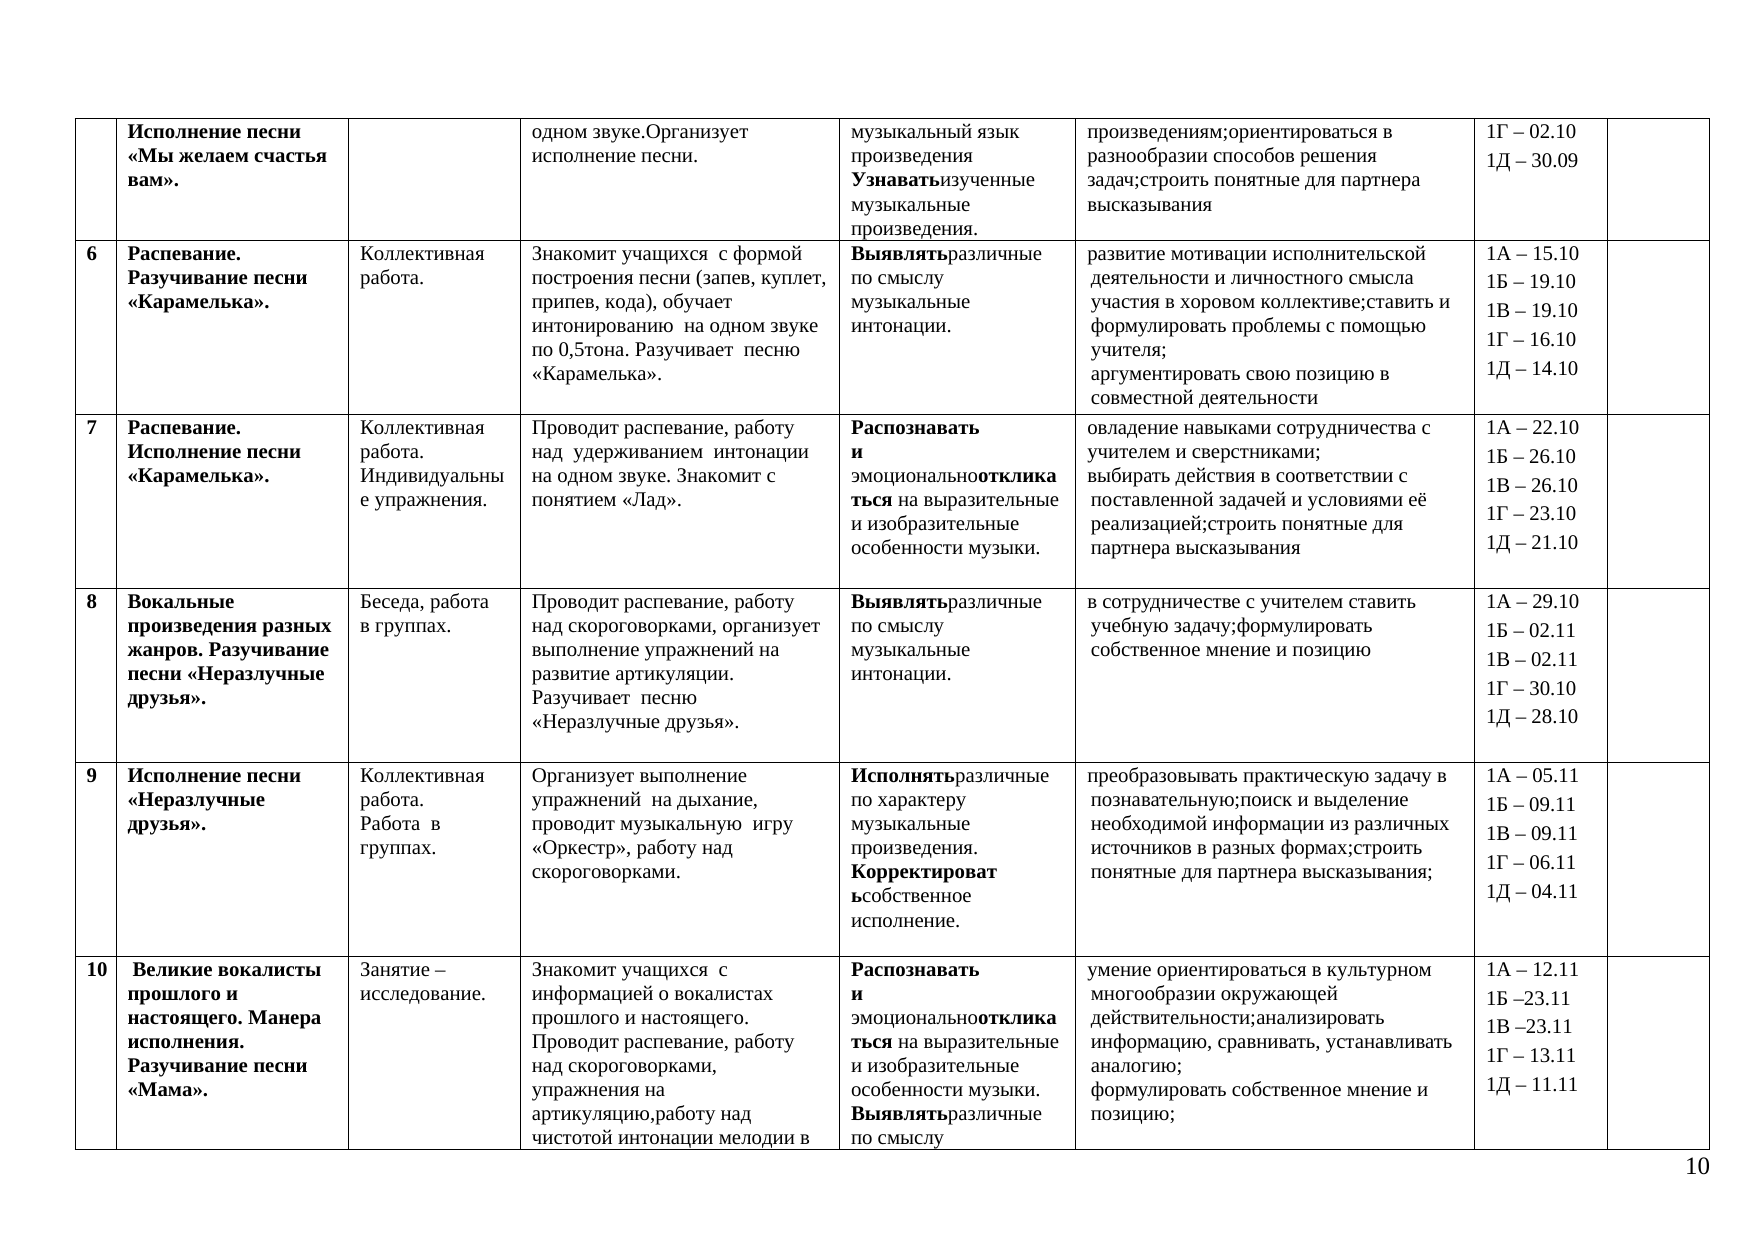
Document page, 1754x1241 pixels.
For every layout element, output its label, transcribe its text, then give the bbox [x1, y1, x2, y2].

table_cell Проводит распевание, работу над удерживанием интонации на одном звуке. Знакомит с понятием «Лад». [521, 415, 839, 588]
table_cell преобразовывать практическую задачу в познавательную;поиск и выделение необходимой информации из различных источников в разных формах;строить понятные для партнера высказывания; [1076, 763, 1474, 956]
table_cell Исполнятьразличные по характеру музыкальные произведения. Корректироватьсобственное исполнение. [840, 763, 1075, 956]
table_cell [1608, 957, 1709, 1149]
table_cell Знакомит учащихся с формой построения песни (запев, куплет, припев, кода), обучает интонированию на одном звуке по 0,5тона. Разучивает песню «Карамелька». [521, 241, 839, 414]
table_cell 8 [76, 589, 116, 762]
table_cell Коллективная работа. Работа в группах. [349, 763, 520, 956]
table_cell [1475, 119, 1607, 239]
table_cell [117, 119, 348, 239]
table_cell Распевание. Исполнение песни «Карамелька». [117, 415, 348, 588]
table_cell [1608, 241, 1709, 414]
table_cell 6 [76, 241, 116, 414]
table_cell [840, 957, 1075, 1149]
table_cell [1608, 119, 1709, 239]
table_cell Коллективная работа. Индивидуальные упражнения. [349, 415, 520, 588]
table_cell 1А – 15.10 1Б – 19.10 1В – 19.10 1Г – 16.10 1Д – 14.10 [1475, 241, 1607, 414]
table_cell овладение навыками сотрудничества с учителем и сверстниками; выбирать действия в соответствии с поставленной задачей и условиями её реализацией;строить понятные для партнера высказывания [1076, 415, 1474, 588]
table_cell 10 [76, 957, 116, 1149]
table_cell Проводит распевание, работу над скороговорками, организует выполнение упражнений на развитие артикуляции. Разучивает песню «Неразлучные друзья». [521, 589, 839, 762]
table_cell 1А – 22.10 1Б – 26.10 1В – 26.10 1Г – 23.10 1Д – 21.10 [1475, 415, 1607, 588]
table_cell Организует выполнение упражнений на дыхание, проводит музыкальную игру «Оркестр», работу над скороговорками. [521, 763, 839, 956]
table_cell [117, 957, 348, 1149]
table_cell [1076, 119, 1474, 239]
table_cell [1608, 589, 1709, 762]
table_cell 7 [76, 415, 116, 588]
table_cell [349, 957, 520, 1149]
table_cell [1608, 415, 1709, 588]
table_cell в сотрудничестве с учителем ставить учебную задачу;формулировать собственное мнение и позицию [1076, 589, 1474, 762]
table_cell Выявлятьразличные по смыслу музыкальные интонации. [840, 589, 1075, 762]
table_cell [521, 957, 839, 1149]
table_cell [349, 119, 520, 239]
table_cell Распознавать иэмоциональнооткликаться на выразительные и изобразительные особенности музыки. [840, 415, 1075, 588]
table_cell Коллективная работа. [349, 241, 520, 414]
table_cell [840, 119, 1075, 239]
table_cell Исполнение песни «Неразлучные друзья». [117, 763, 348, 956]
table_cell Беседа, работа в группах. [349, 589, 520, 762]
table_cell 1А – 29.10 1Б – 02.11 1В – 02.11 1Г – 30.10 1Д – 28.10 [1475, 589, 1607, 762]
table_cell [1608, 763, 1709, 956]
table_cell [1076, 957, 1474, 1149]
table_cell Выявлятьразличные по смыслу музыкальные интонации. [840, 241, 1075, 414]
table_cell Вокальные произведения разных жанров. Разучивание песни «Неразлучные друзья». [117, 589, 348, 762]
table_cell Распевание. Разучивание песни «Карамелька». [117, 241, 348, 414]
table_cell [1475, 957, 1607, 1149]
table_cell развитие мотивации исполнительской деятельности и личностного смысла участия в хоровом коллективе;ставить и формулировать проблемы с помощью учителя; аргументировать свою позицию в совместной деятельности [1076, 241, 1474, 414]
table_cell 9 [76, 763, 116, 956]
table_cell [521, 119, 839, 239]
table_cell 1А – 05.11 1Б – 09.11 1В – 09.11 1Г – 06.11 1Д – 04.11 [1475, 763, 1607, 956]
table_cell 5 [76, 119, 116, 239]
